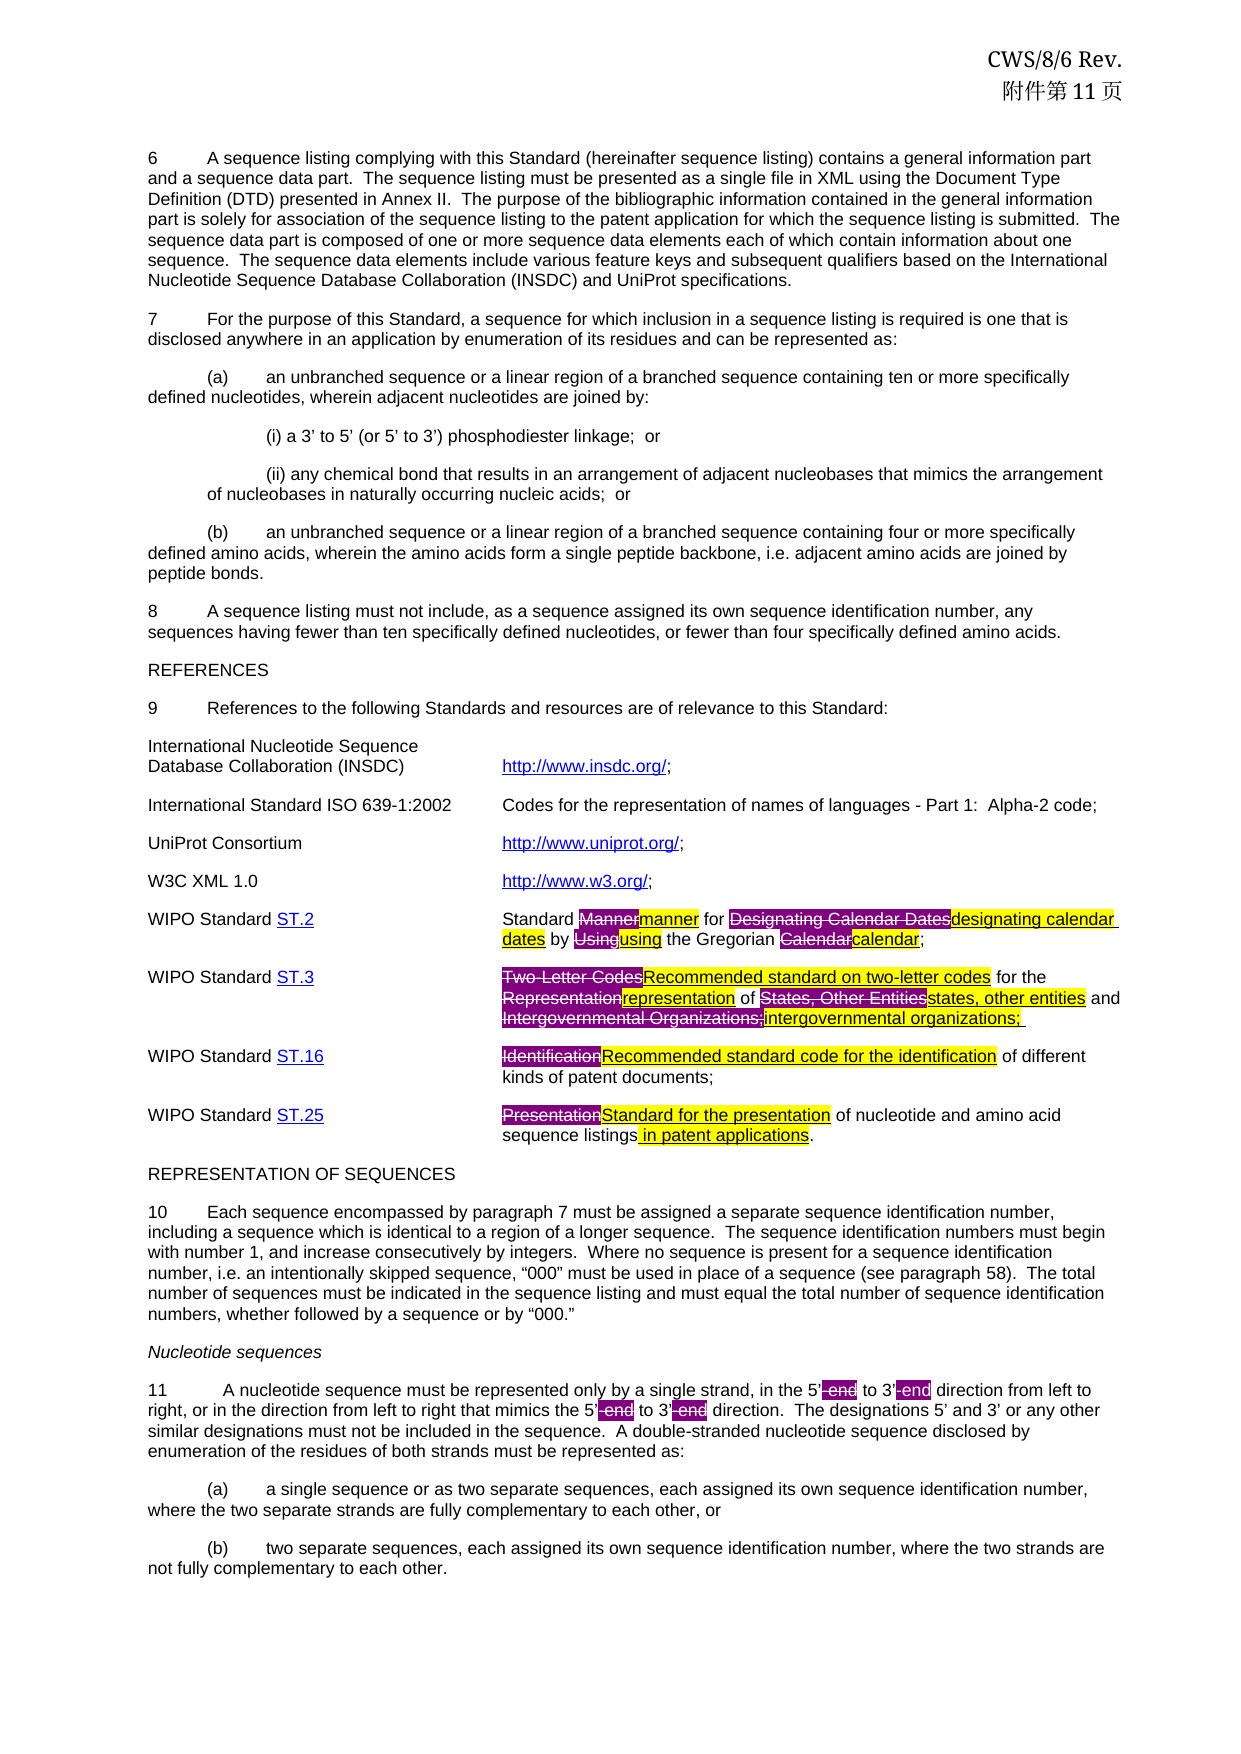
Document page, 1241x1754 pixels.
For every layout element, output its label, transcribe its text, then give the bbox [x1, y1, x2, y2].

subtitle Nucleotide sequences [148, 1342, 1122, 1362]
list WIPO Standard ST.2 Standard Mannermanner for Designating Calendar Datesdesignating calendar dates by Usingusing the Gregorian Calendarcalendar; [148, 909, 579, 949]
list International Nucleotide Sequence Database Collaboration (INSDC) http://www.insdc.org/; [148, 736, 1122, 777]
list two separate sequences, each assigned its own sequence identification number, where the two strands are not fully complementary to each other. [148, 1538, 1122, 1578]
list WIPO Standard ST.25 PresentationStandard for the presentation of nucleotide and amino acid sequence listings in patent applications. [809, 1105, 1122, 1146]
list (ii) any chemical bond that results in an arrangement of adjacent nucleobases that mimics the arrangement of nucleobases in naturally occurring nucleic acids; or [207, 463, 1122, 504]
subtitle REFERENCES [148, 659, 1122, 680]
list A nucleotide sequence must be represented only by a single strand, in the 5’-end to 3’-end direction from left to right, or in the direction from left to right that mimics the 5’-end to 3’-end direction. The designations 5’ and 3’ or any other similar designations must not be included in the sequence. A double-stranded nucleotide sequence disclosed by enumeration of the residues of both strands must be represented as: [148, 1380, 1122, 1461]
list A sequence listing must not include, as a sequence assigned its own sequence identification number, any sequences having fewer than ten specifically defined nucleotides, or fewer than four specifically defined amino acids. [148, 601, 1122, 642]
list WIPO Standard ST.3 Two-Letter CodesRecommended standard on two-letter codes for the Representationrepresentation of States, Other Entitiesstates, other entities and Intergovernmental Organizations;intergovernmental organizations; [148, 967, 502, 1028]
list International Standard ISO 639-1:2002 Codes for the representation of names of languages - Part 1: Alpha-2 code; [148, 794, 1122, 815]
list UniProt Consortium http://www.uniprot.org/; [148, 832, 1122, 853]
list WIPO Standard ST.16 IdentificationRecommended standard code for the identification of different kinds of patent documents; [148, 1046, 1122, 1087]
subtitle REPRESENTATION OF SEQUENCES [148, 1163, 1122, 1184]
list an unbranched sequence or a linear region of a branched sequence containing ten or more specifically defined nucleotides, wherein adjacent nucleotides are joined by: [148, 367, 1122, 408]
list (i) a 3’ to 5’ (or 5’ to 3’) phosphodiester linkage; or [207, 425, 1122, 446]
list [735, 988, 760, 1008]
list WIPO Standard ST.25 PresentationStandard for the presentation of nucleotide and amino acid sequence listings in patent applications. [148, 1105, 638, 1146]
list References to the following Standards and resources are of relevance to this Standard: [148, 698, 1122, 718]
list Each sequence encompassed by paragraph 7 must be assigned a separate sequence identification number, including a sequence which is identical to a region of a longer sequence. The sequence identification numbers must begin with number 1, and increase consecutively by integers. Where no sequence is present for a sequence identification number, i.e. an intentionally skipped sequence, “000” must be used in place of a sequence (see paragraph 58). The total number of sequences must be indicated in the sequence listing and must equal the total number of sequence identification numbers, whether followed by a sequence or by “000.” [148, 1201, 1122, 1324]
list A sequence listing complying with this Standard (hereinafter sequence listing) contains a general information part and a sequence data part. The sequence listing must be presented as a single file in XML using the Document Type Definition (DTD) presented in Annex II. The purpose of the bibliographic information contained in the general information part is solely for association of the sequence listing to the patent application for which the sequence listing is submitted. The sequence data part is composed of one or more sequence data elements each of which contain information about one sequence. The sequence data elements include various feature keys and subsequent qualifiers based on the International Nucleotide Sequence Database Collaboration (INSDC) and UniProt specifications. [148, 148, 1122, 291]
list a single sequence or as two separate sequences, each assigned its own sequence identification number, where the two separate strands are fully complementary to each other, or [148, 1479, 1122, 1520]
list W3C XML 1.0 http://www.w3.org/; [148, 871, 1122, 891]
list an unbranched sequence or a linear region of a branched sequence containing four or more specifically defined amino acids, wherein the amino acids form a single peptide backbone, i.e. adjacent amino acids are joined by peptide bonds. [148, 522, 1122, 583]
list For the purpose of this Standard, a sequence for which inclusion in a sequence listing is required is one that is disclosed anywhere in an application by enumeration of its residues and can be represented as: [148, 308, 1122, 349]
